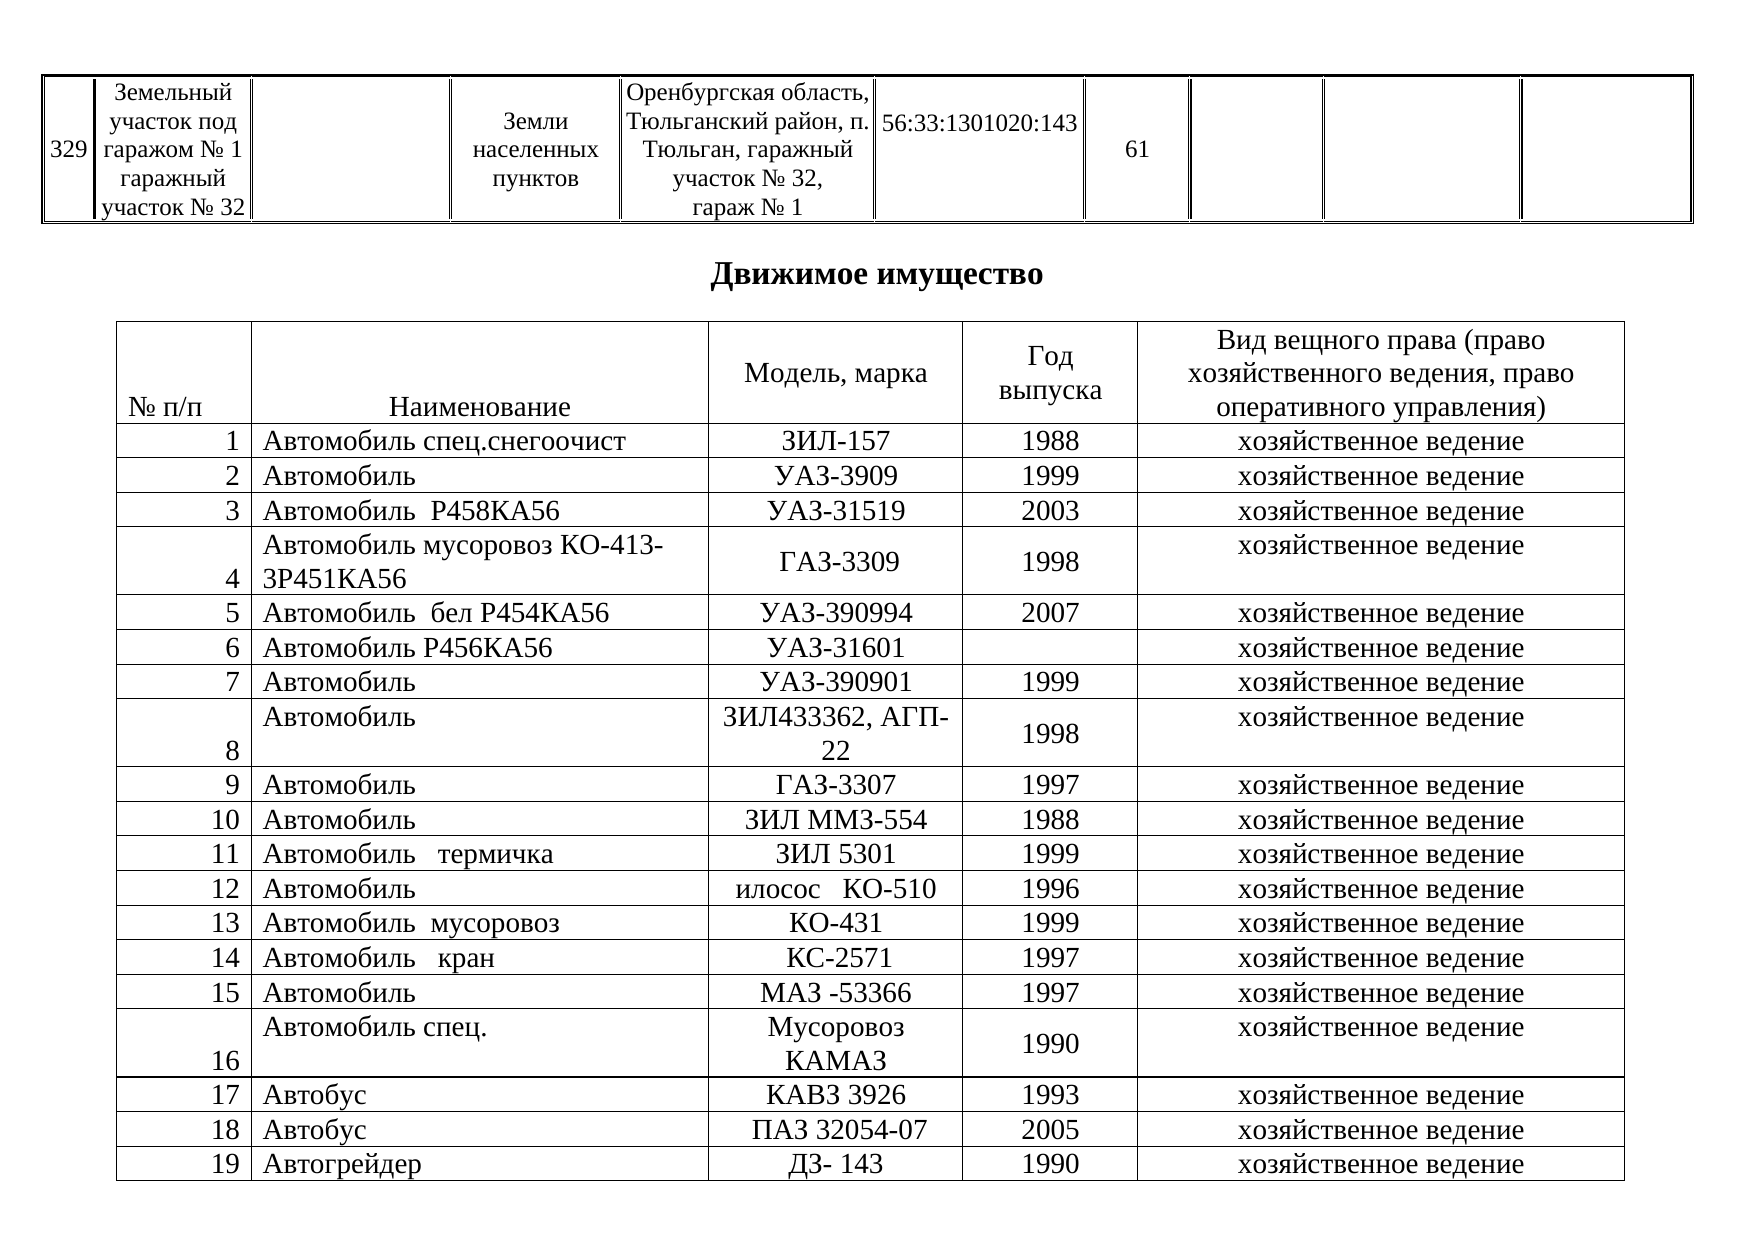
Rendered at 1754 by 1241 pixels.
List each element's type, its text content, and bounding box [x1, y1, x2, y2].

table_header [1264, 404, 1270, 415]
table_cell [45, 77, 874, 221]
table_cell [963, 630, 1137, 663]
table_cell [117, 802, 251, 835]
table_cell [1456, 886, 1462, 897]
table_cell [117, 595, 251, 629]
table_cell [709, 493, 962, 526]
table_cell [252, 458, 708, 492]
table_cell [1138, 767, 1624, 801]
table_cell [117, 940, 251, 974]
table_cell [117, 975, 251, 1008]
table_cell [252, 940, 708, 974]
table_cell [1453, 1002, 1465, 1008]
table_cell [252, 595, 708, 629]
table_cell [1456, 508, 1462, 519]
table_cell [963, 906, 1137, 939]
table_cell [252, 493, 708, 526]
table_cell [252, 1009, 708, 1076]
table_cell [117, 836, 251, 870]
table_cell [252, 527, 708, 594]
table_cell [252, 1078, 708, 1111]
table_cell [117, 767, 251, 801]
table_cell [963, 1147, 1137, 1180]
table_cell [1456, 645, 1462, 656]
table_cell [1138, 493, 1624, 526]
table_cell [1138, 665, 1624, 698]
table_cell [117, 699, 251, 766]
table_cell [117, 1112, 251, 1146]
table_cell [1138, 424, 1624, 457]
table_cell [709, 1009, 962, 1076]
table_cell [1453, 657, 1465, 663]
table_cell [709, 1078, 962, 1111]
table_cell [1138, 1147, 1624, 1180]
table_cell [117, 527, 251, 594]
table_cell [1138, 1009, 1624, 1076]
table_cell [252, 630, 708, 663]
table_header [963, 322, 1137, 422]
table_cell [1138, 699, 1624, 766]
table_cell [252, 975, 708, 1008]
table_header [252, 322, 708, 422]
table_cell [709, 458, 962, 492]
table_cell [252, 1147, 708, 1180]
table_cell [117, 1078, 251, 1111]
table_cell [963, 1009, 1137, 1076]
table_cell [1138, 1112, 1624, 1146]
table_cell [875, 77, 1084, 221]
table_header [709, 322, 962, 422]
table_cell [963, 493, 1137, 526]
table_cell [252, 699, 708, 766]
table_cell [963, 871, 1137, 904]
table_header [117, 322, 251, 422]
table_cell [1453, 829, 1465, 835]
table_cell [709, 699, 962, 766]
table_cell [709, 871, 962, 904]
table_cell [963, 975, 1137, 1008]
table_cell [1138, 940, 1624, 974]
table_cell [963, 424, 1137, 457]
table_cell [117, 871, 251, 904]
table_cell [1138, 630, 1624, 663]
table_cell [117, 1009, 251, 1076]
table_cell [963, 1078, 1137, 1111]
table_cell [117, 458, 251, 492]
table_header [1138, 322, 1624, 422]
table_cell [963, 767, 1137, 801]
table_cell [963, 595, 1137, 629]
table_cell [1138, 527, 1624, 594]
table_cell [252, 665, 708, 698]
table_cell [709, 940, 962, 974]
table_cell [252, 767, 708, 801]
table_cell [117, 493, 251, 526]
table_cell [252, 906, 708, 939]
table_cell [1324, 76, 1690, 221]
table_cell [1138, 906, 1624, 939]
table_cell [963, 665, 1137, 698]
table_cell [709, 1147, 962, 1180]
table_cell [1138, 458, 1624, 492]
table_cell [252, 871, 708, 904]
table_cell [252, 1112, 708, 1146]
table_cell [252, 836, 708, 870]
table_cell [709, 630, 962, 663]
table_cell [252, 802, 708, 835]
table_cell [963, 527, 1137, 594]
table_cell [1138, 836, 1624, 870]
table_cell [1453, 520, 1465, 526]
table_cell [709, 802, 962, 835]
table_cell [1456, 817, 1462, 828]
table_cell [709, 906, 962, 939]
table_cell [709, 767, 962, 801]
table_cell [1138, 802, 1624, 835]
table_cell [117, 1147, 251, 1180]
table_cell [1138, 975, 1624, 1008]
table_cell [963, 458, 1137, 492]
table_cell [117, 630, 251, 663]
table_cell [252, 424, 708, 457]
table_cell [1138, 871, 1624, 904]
text Движимое имущество [118, 253, 1636, 292]
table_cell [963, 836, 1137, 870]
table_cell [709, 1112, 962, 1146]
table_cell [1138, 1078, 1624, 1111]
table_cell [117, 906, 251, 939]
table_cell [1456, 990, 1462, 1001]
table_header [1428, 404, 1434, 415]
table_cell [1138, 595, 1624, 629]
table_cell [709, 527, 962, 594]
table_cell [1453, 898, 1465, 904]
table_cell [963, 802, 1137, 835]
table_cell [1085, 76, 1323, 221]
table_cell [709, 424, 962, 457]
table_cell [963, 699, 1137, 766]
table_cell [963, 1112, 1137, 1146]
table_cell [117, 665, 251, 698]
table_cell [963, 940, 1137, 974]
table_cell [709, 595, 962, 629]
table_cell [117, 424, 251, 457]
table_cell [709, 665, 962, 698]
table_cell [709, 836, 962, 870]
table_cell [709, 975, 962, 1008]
